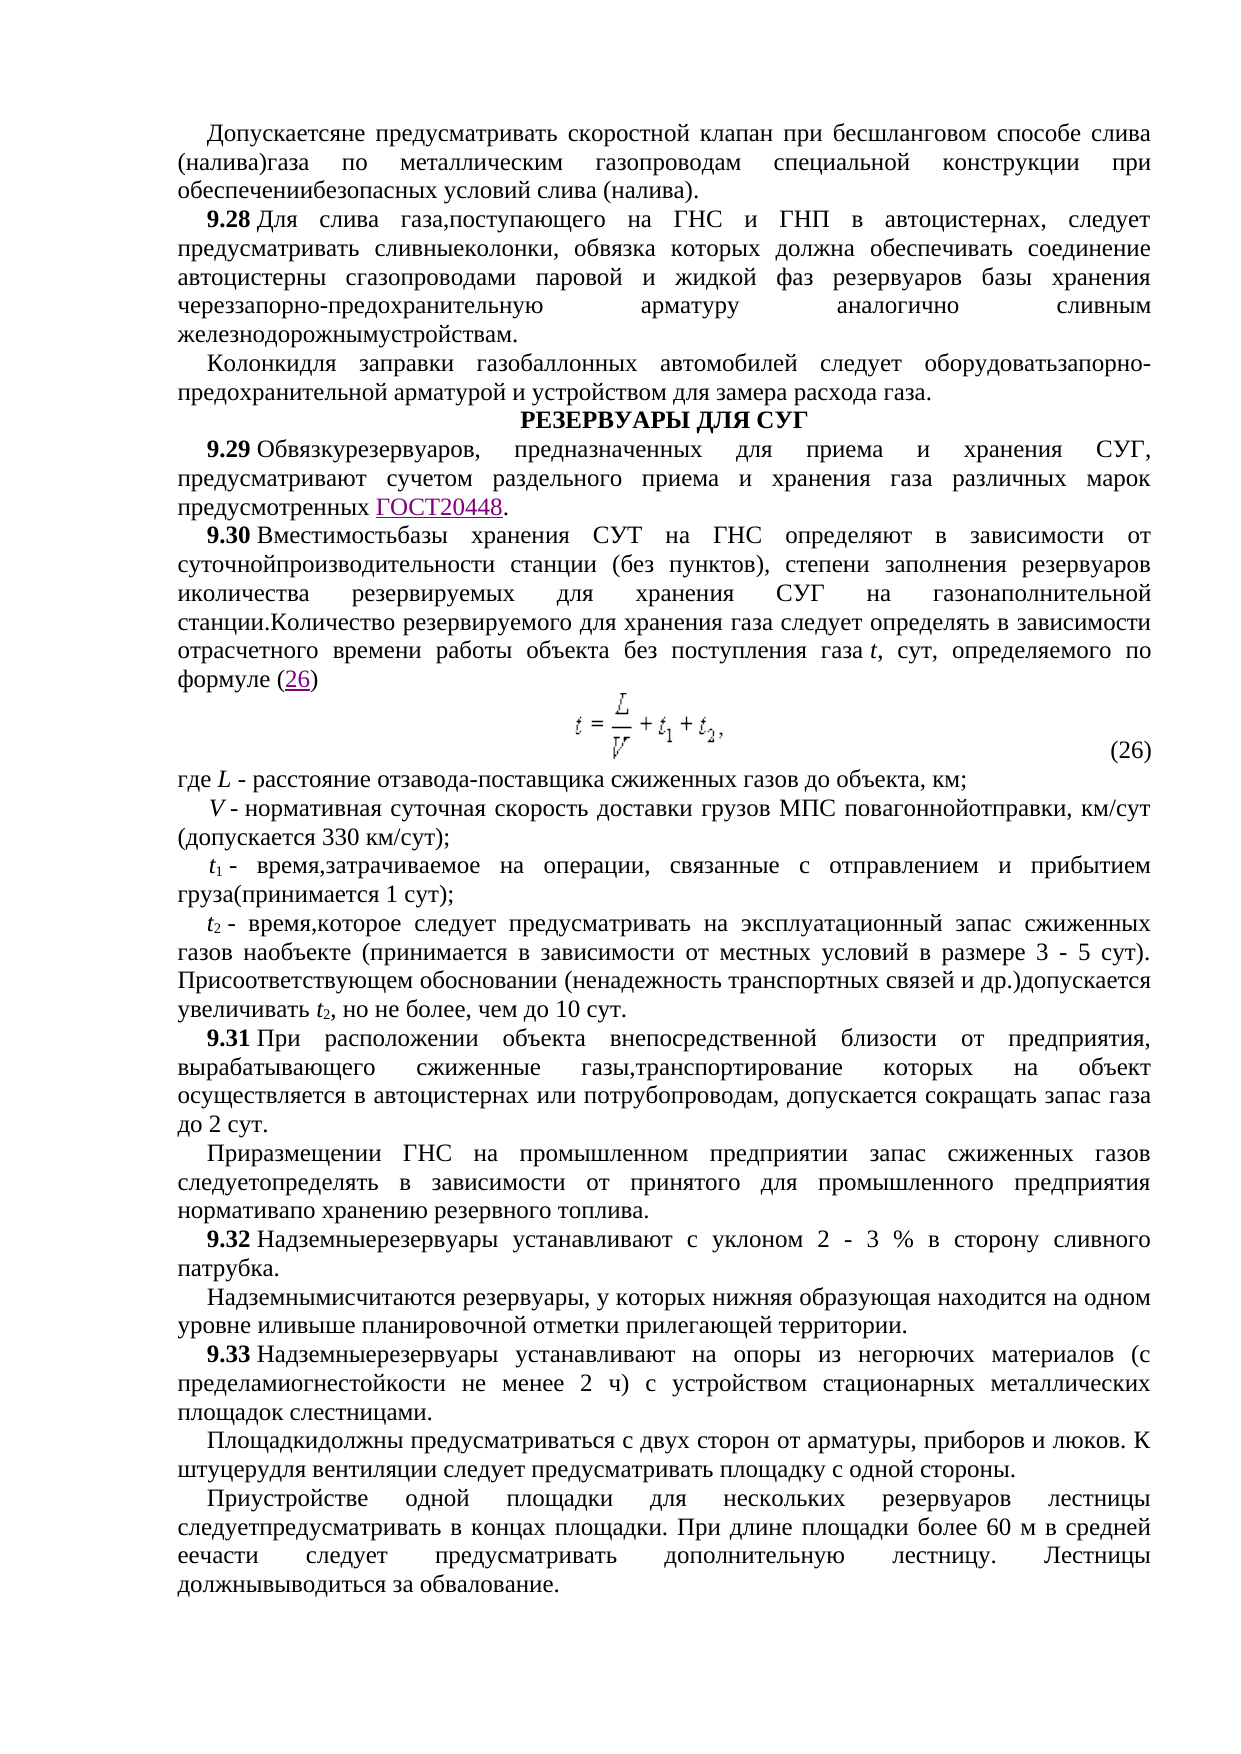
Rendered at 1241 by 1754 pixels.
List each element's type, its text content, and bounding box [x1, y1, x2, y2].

text Надземнымисчитаются резервуары, у которых нижняя образующая находится на одном уровне иливыше планировочной отметки прилегающей территории. [177, 1282, 1152, 1339]
text Приразмещении ГНС на промышленном предприятии запас сжиженных газов следуетопределять в зависимости от принятого для промышленного предприятия нормативапо хранению резервного топлива. [177, 1138, 1152, 1224]
text t2 - время,которое следует предусматривать на эксплуатационный запас сжиженных газов наобъекте (принимается в зависимости от местных условий в размере 3 - 5 сут). Присоответствующем обосновании (ненадежность транспортных связей и др.)допускается увеличивать t2, но не более, чем до 10 сут. [177, 908, 1152, 1023]
text Площадкидолжны предусматриваться с двух сторон от арматуры, приборов и люков. К штуцерудля вентиляции следует предусматривать площадку с одной стороны. [177, 1425, 1152, 1483]
text 9.33 Надземныерезервуары устанавливают на опоры из негорючих материалов (с пределамиогнестойкости не менее 2 ч) с устройством стационарных металлических площадок слестницами. [177, 1339, 1152, 1425]
text 9.32 Надземныерезервуары устанавливают с уклоном 2 - 3 % в сторону сливного патрубка. [177, 1224, 1152, 1282]
text РЕЗЕРВУАРЫ ДЛЯ СУГ [177, 406, 1152, 434]
text Приустройстве одной площадки для нескольких резервуаров лестницы следуетпредусматривать в концах площадки. При длине площадки более 60 м в средней еечасти следует предусматривать дополнительную лестницу. Лестницы должнывыводиться за обвалование. [177, 1483, 1152, 1598]
text Допускаетсяне предусматривать скоростной клапан при бесшланговом способе слива (налива)газа по металлическим газопроводам специальной конструкции при обеспечениибезопасных условий слива (налива). [177, 118, 1152, 204]
text 9.28 Для слива газа,поступающего на ГНС и ГНП в автоцистернах, следует предусматривать сливныеколонки, обвязка которых должна обеспечивать соединение автоцистерны сгазопроводами паровой и жидкой фаз резервуаров базы хранения череззапорно-предохранительную арматуру аналогично сливным железнодорожнымустройствам. [177, 204, 1152, 348]
text где L - расстояние отзавода-поставщика сжиженных газов до объекта, км; [177, 764, 1152, 793]
text t1 - время,затрачиваемое на операции, связанные с отправлением и прибытием груза(принимается 1 сут); [177, 850, 1152, 908]
picture [575, 693, 723, 759]
text 9.31 При расположении объекта внепосредственной близости от предприятия, вырабатывающего сжиженные газы,транспортирование которых на объект осуществляется в автоцистернах или потрубопроводам, допускается сокращать запас газа до 2 сут. [177, 1023, 1152, 1138]
text (26) [177, 693, 1152, 764]
text 9.30 Вместимостьбазы хранения СУТ на ГНС определяют в зависимости от суточнойпроизводительности станции (без пунктов), степени заполнения резервуаров иколичества резервируемых для хранения СУГ на газонаполнительной станции.Количество резервируемого для хранения газа следует определять в зависимости отрасчетного времени работы объекта без поступления газа t, сут, определяемого по формуле (26) [177, 521, 1152, 693]
text 9.29 Обвязкурезервуаров, предназначенных для приема и хранения СУГ, предусматривают сучетом раздельного приема и хранения газа различных марок предусмотренных ГОСТ20448. [177, 434, 1152, 521]
text Колонкидля заправки газобаллонных автомобилей следует оборудоватьзапорно-предохранительной арматурой и устройством для замера расхода газа. [177, 348, 1152, 406]
text V - нормативная суточная скорость доставки грузов МПС повагоннойотправки, км/сут (допускается 330 км/сут); [177, 793, 1152, 850]
